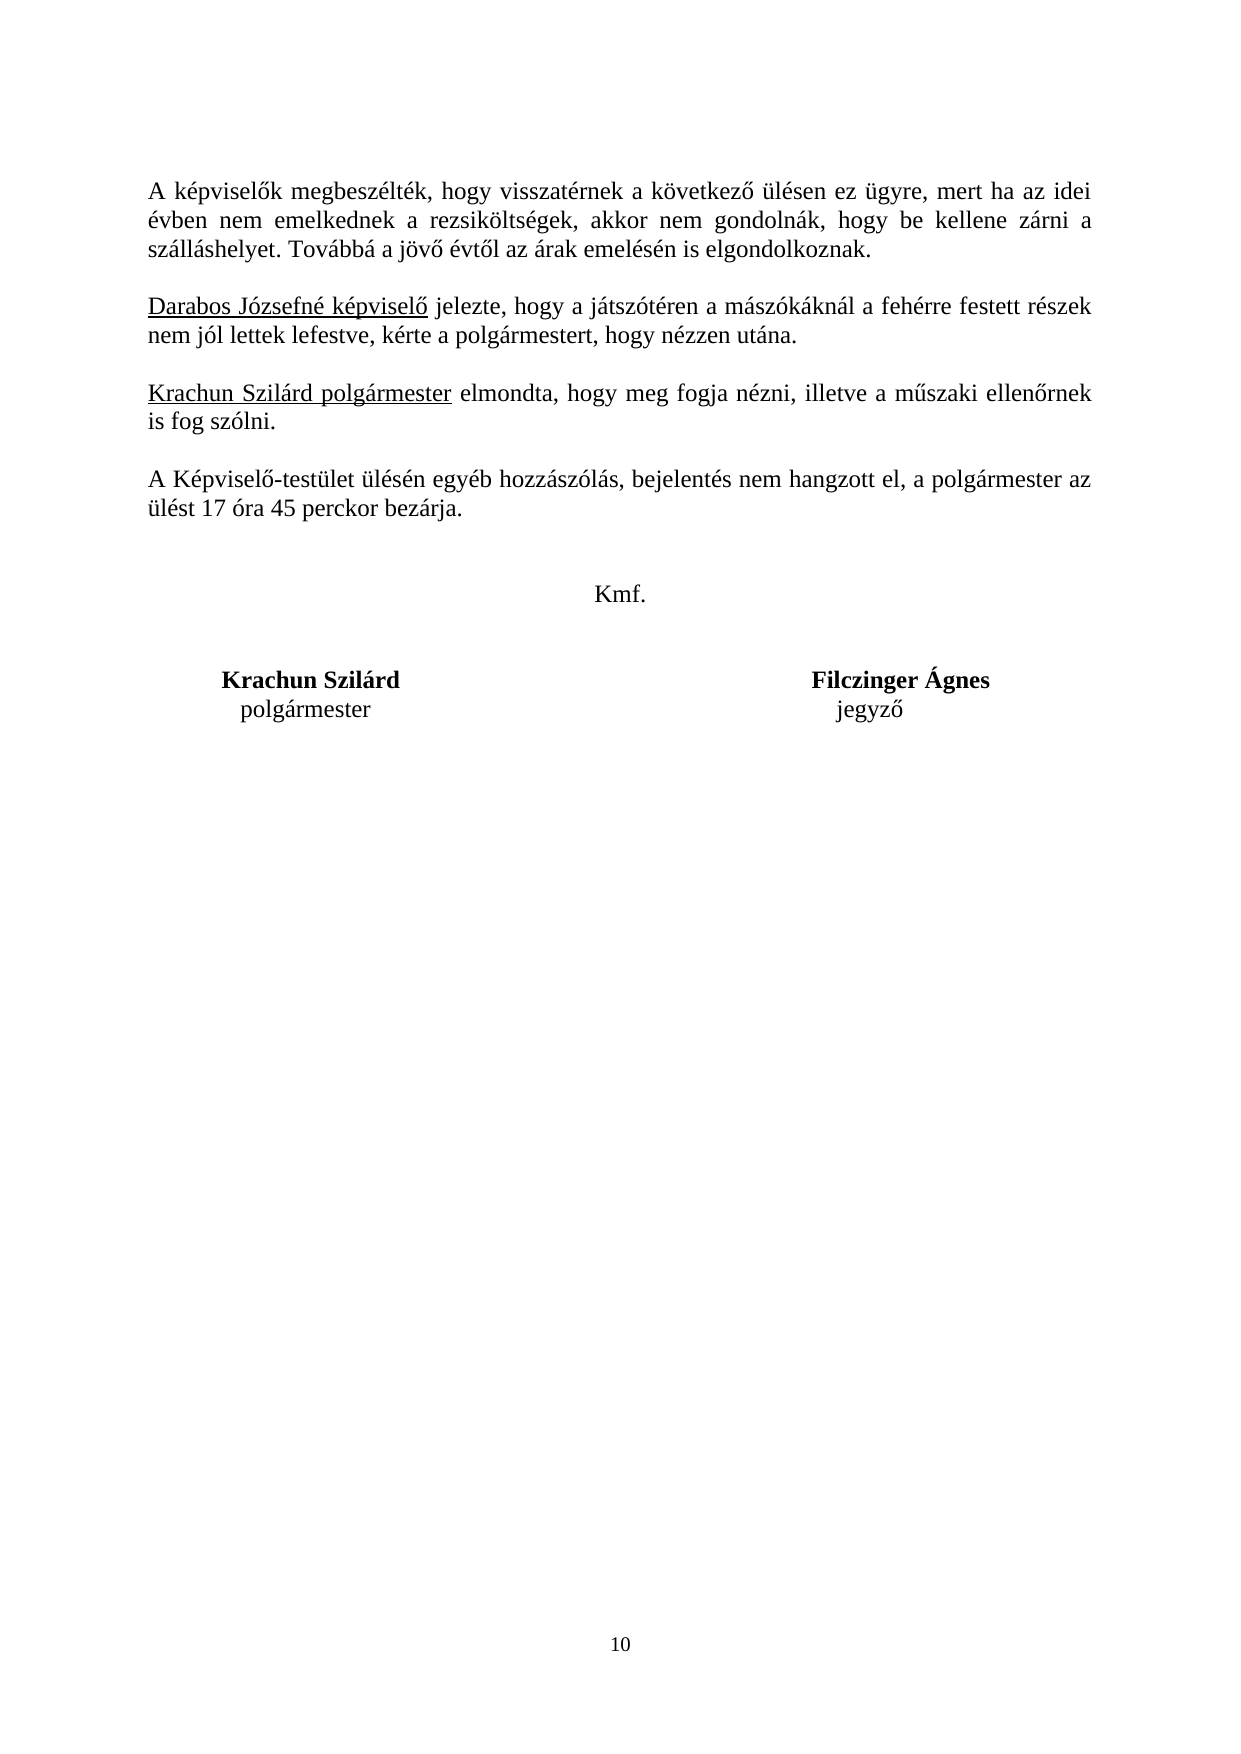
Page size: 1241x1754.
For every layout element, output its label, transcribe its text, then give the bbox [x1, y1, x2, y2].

text polgármester jegyző [148, 694, 1093, 723]
text Kmf. [148, 579, 1093, 608]
text Krachun Szilárd Filczinger Ágnes [148, 665, 1093, 694]
text A képviselők megbeszélték, hogy visszatérnek a következő ülésen ez ügyre, mert ha az idei évben nem emelkednek a rezsiköltségek, akkor nem gondolnák, hogy be kellene zárni a szálláshelyet. Továbbá a jövő évtől az árak emelésén is elgondolkoznak. [148, 176, 1093, 263]
text A Képviselő-testület ülésén egyéb hozzászólás, bejelentés nem hangzott el, a polgármester az ülést 17 óra 45 perckor bezárja. [148, 464, 1093, 521]
text Darabos Józsefné képviselő jelezte, hogy a játszótéren a mászókáknál a fehérre festett részek nem jól lettek lefestve, kérte a polgármestert, hogy nézzen utána. [148, 291, 1093, 349]
text Krachun Szilárd polgármester elmondta, hogy meg fogja nézni, illetve a műszaki ellenőrnek is fog szólni. [148, 378, 1093, 435]
